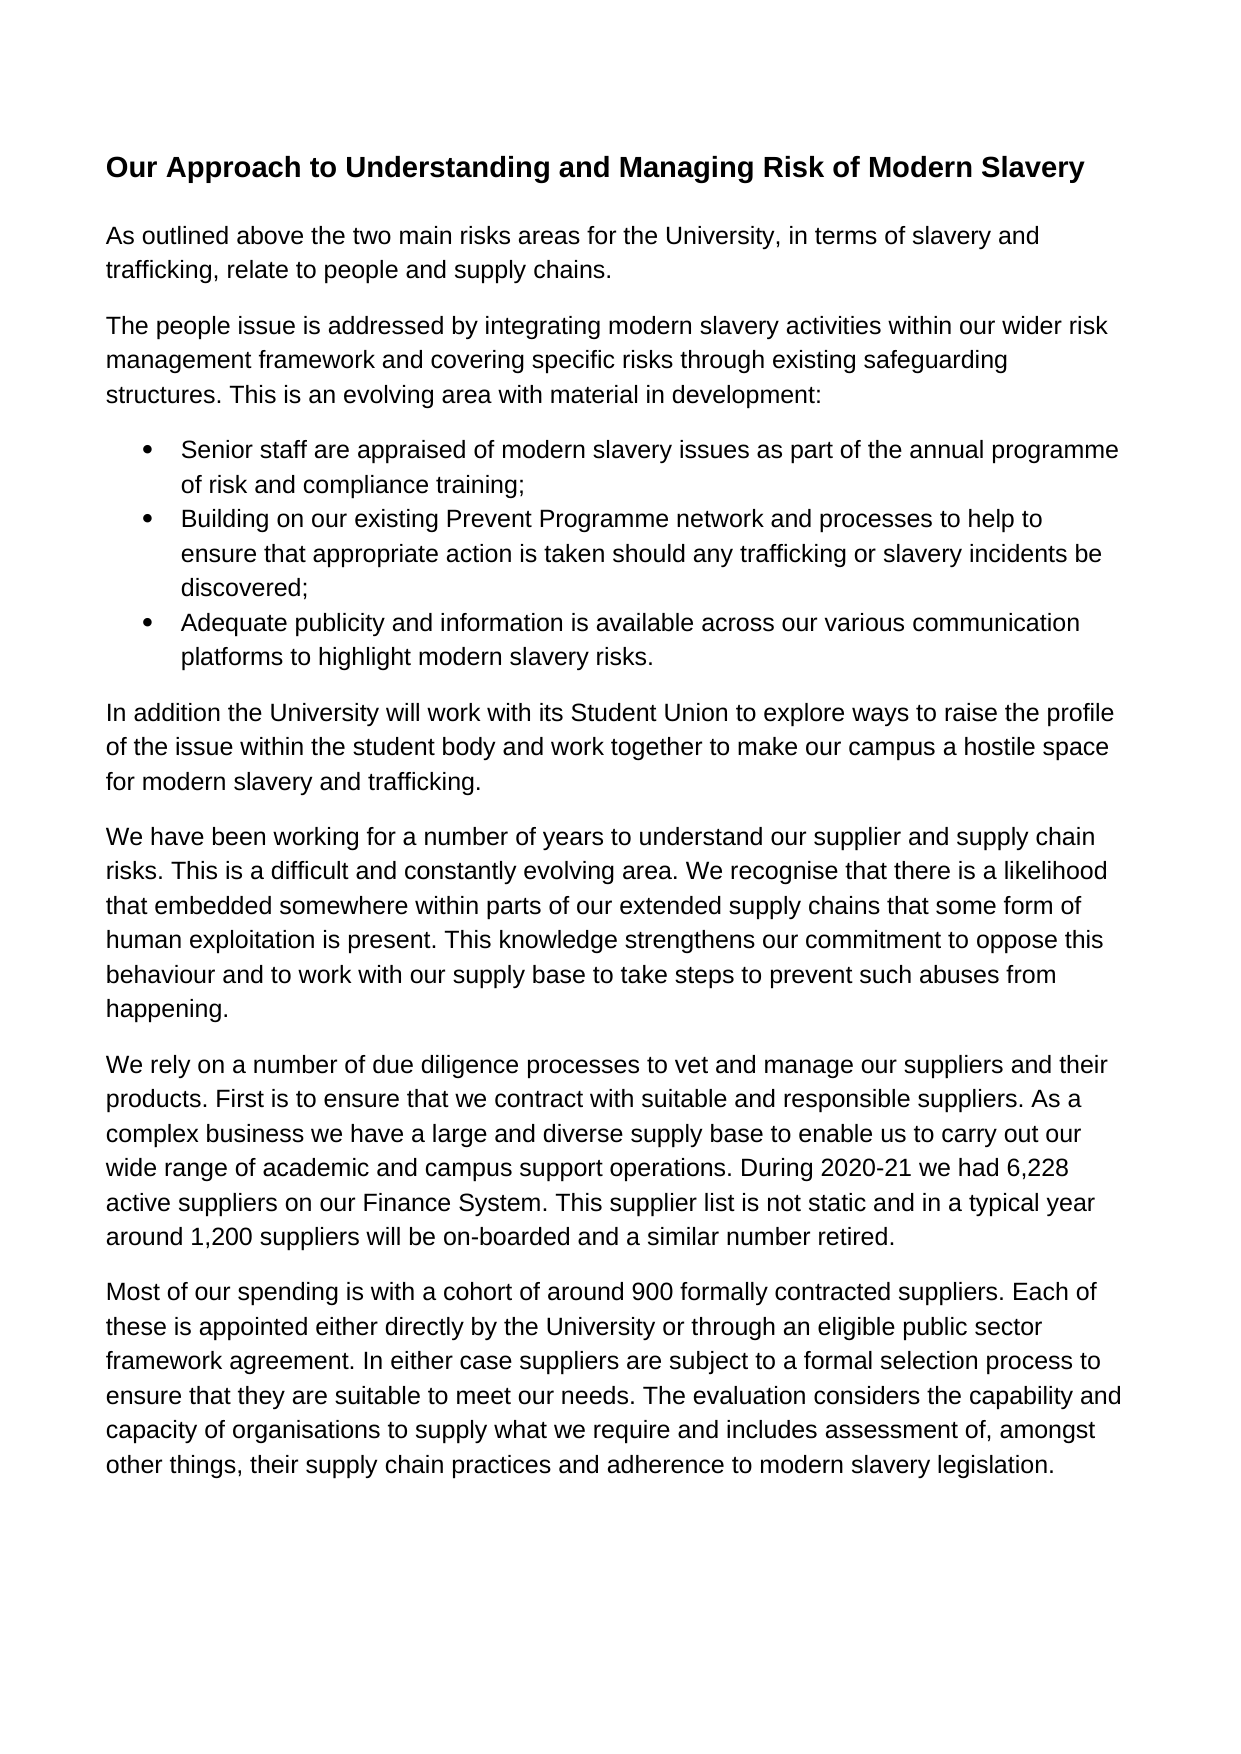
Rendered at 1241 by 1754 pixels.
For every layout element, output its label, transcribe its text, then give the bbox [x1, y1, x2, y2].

list Adequate publicity and information is available across our various communication platforms to highlight modern slavery risks. [143, 608, 1124, 671]
text In addition the University will work with its Student Union to explore ways to raise the profile of the issue within the student body and work together to make our campus a hostile space for modern slavery and trafficking. [106, 698, 1124, 795]
list Building on our existing Prevent Programme network and processes to help to ensure that appropriate action is taken should any trafficking or slavery incidents be discovered; [143, 504, 1124, 602]
list Senior staff are appraised of modern slavery issues as part of the annual programme of risk and compliance training; [143, 435, 1124, 498]
text Most of our spending is with a cohort of around 900 formally contracted suppliers. Each of these is appointed either directly by the University or through an eligible public sector framework agreement. In either case suppliers are subject to a formal selection process to ensure that they are suitable to meet our needs. The evaluation considers the capability and capacity of organisations to supply what we require and includes assessment of, amongst other things, their supply chain practices and adherence to modern slavery legislation. [106, 1277, 1124, 1478]
text We have been working for a number of years to understand our supplier and supply chain risks. This is a difficult and constantly evolving area. We recognise that there is a likelihood that embedded somewhere within parts of our extended supply chains that some form of human exploitation is present. This knowledge strengthens our commitment to oppose this behaviour and to work with our supply base to take steps to prevent such abuses from happening. [106, 822, 1124, 1023]
subtitle Our Approach to Understanding and Managing Risk of Modern Slavery [106, 150, 1124, 183]
text We rely on a number of due diligence processes to vet and manage our suppliers and their products. First is to ensure that we contract with suitable and responsible suppliers. As a complex business we have a large and diverse supply base to enable us to carry out our wide range of academic and campus support operations. During 2020-21 we had 6,228 active suppliers on our Finance System. This supplier list is not static and in a typical year around 1,200 suppliers will be on-boarded and a similar number retired. [106, 1049, 1124, 1251]
text As outlined above the two main risks areas for the University, in terms of slavery and trafficking, relate to people and supply chains. [106, 221, 1124, 284]
text The people issue is addressed by integrating modern slavery activities within our wider risk management framework and covering specific risks through existing safeguarding structures. This is an evolving area with material in development: [106, 311, 1124, 408]
